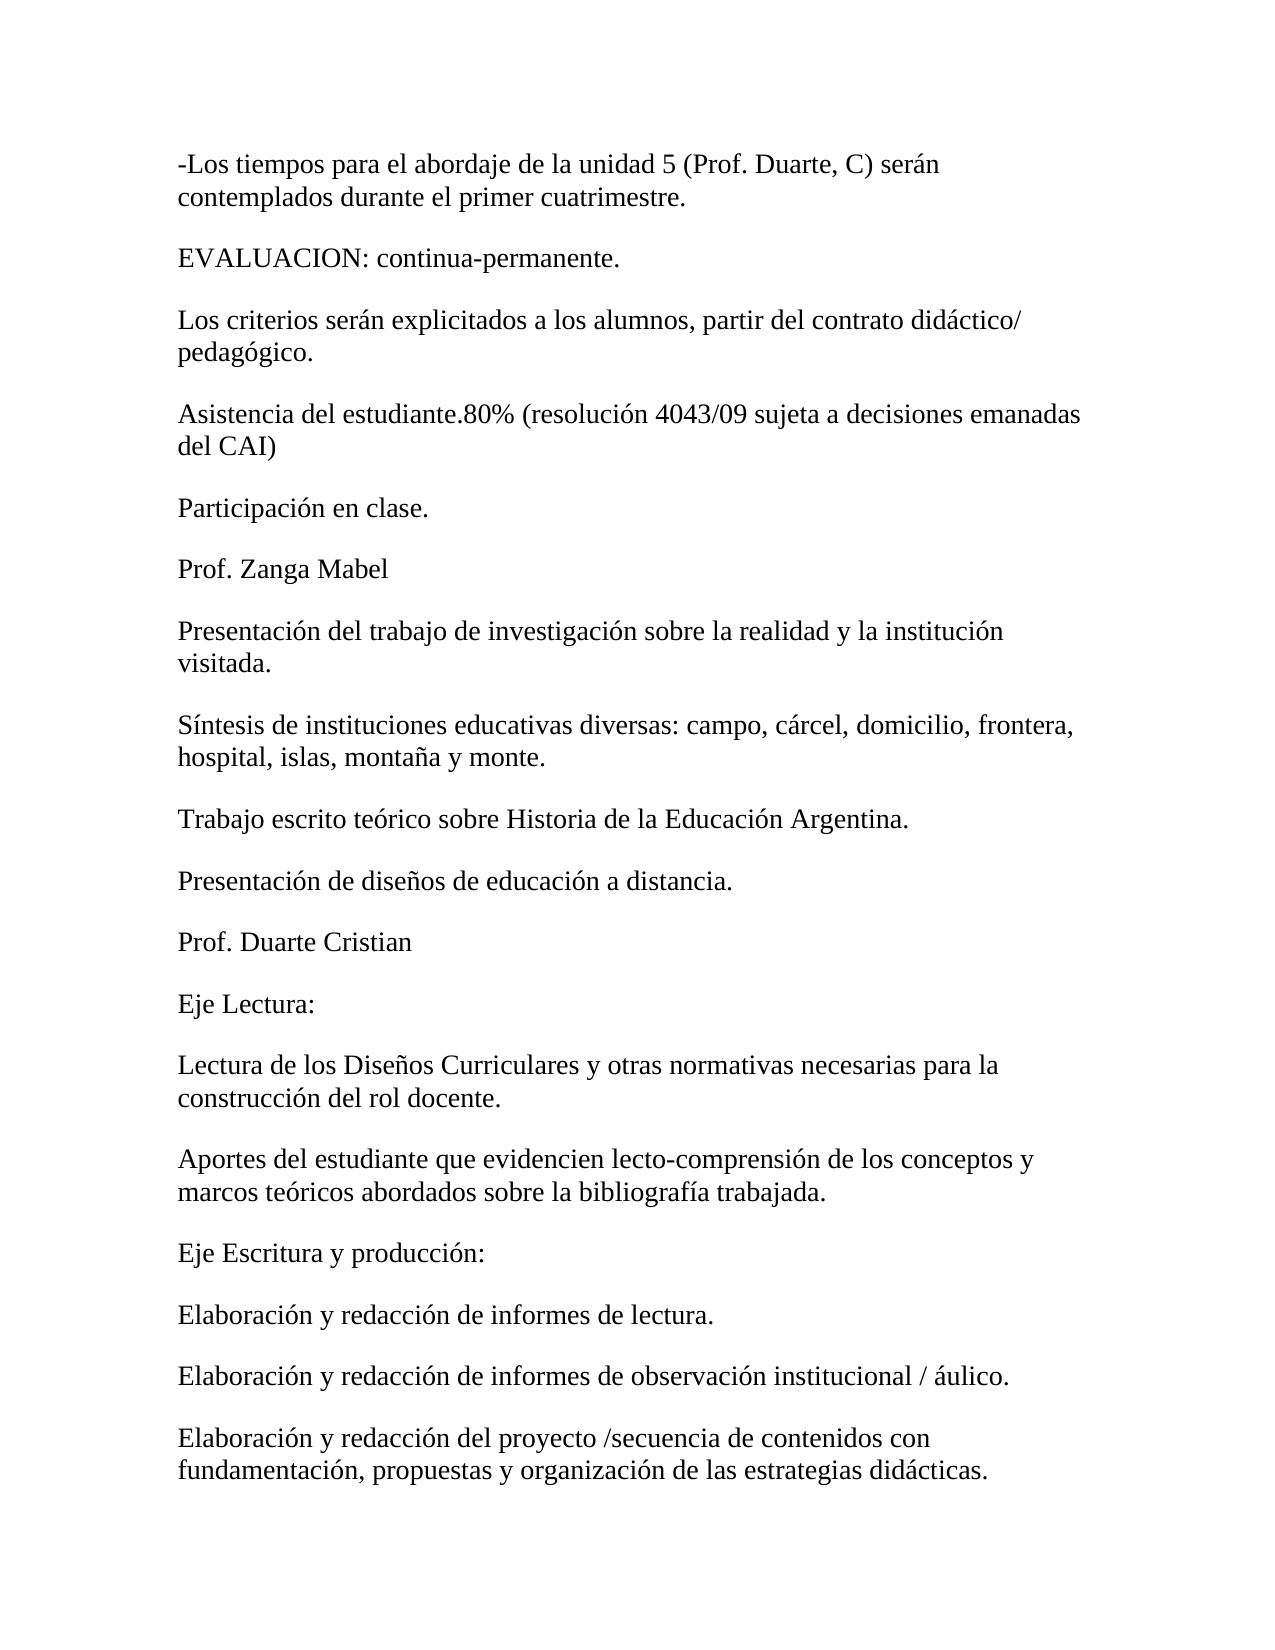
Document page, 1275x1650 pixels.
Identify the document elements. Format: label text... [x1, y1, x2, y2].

text Eje Lectura: [177, 987, 1098, 1019]
text Asistencia del estudiante.80% (resolución 4043/09 sujeta a decisiones emanadas del CAI) [177, 397, 1098, 462]
text Trabajo escrito teórico sobre Historia de la Educación Argentina. [177, 802, 1098, 834]
text -Los tiempos para el abordaje de la unidad 5 (Prof. Duarte, C) serán contemplados durante el primer cuatrimestre. [177, 148, 1098, 212]
text Prof. Duarte Cristian [177, 925, 1098, 958]
text Eje Escritura y producción: [177, 1236, 1098, 1269]
text Síntesis de instituciones educativas diversas: campo, cárcel, domicilio, frontera, hospital, islas, montaña y monte. [177, 708, 1098, 773]
text Aportes del estudiante que evidencien lecto-comprensión de los conceptos y marcos teóricos abordados sobre la bibliografía trabajada. [177, 1142, 1098, 1207]
text Prof. Zanga Mabel [177, 553, 1098, 585]
text EVALUACION: continua-permanente. [177, 242, 1098, 274]
text Presentación del trabajo de investigación sobre la realidad y la institución visitada. [177, 614, 1098, 679]
text Elaboración y redacción de informes de observación institucional / áulico. [177, 1359, 1098, 1392]
text Elaboración y redacción del proyecto /secuencia de contenidos con fundamentación, propuestas y organización de las estrategias didácticas. [177, 1421, 1098, 1486]
text Los criterios serán explicitados a los alumnos, partir del contrato didáctico/ pedagógico. [177, 303, 1098, 368]
text Lectura de los Diseños Curriculares y otras normativas necesarias para la construcción del rol docente. [177, 1048, 1098, 1113]
text Elaboración y redacción de informes de lectura. [177, 1298, 1098, 1330]
text Presentación de diseños de educación a distancia. [177, 864, 1098, 896]
text Participación en clase. [177, 491, 1098, 523]
